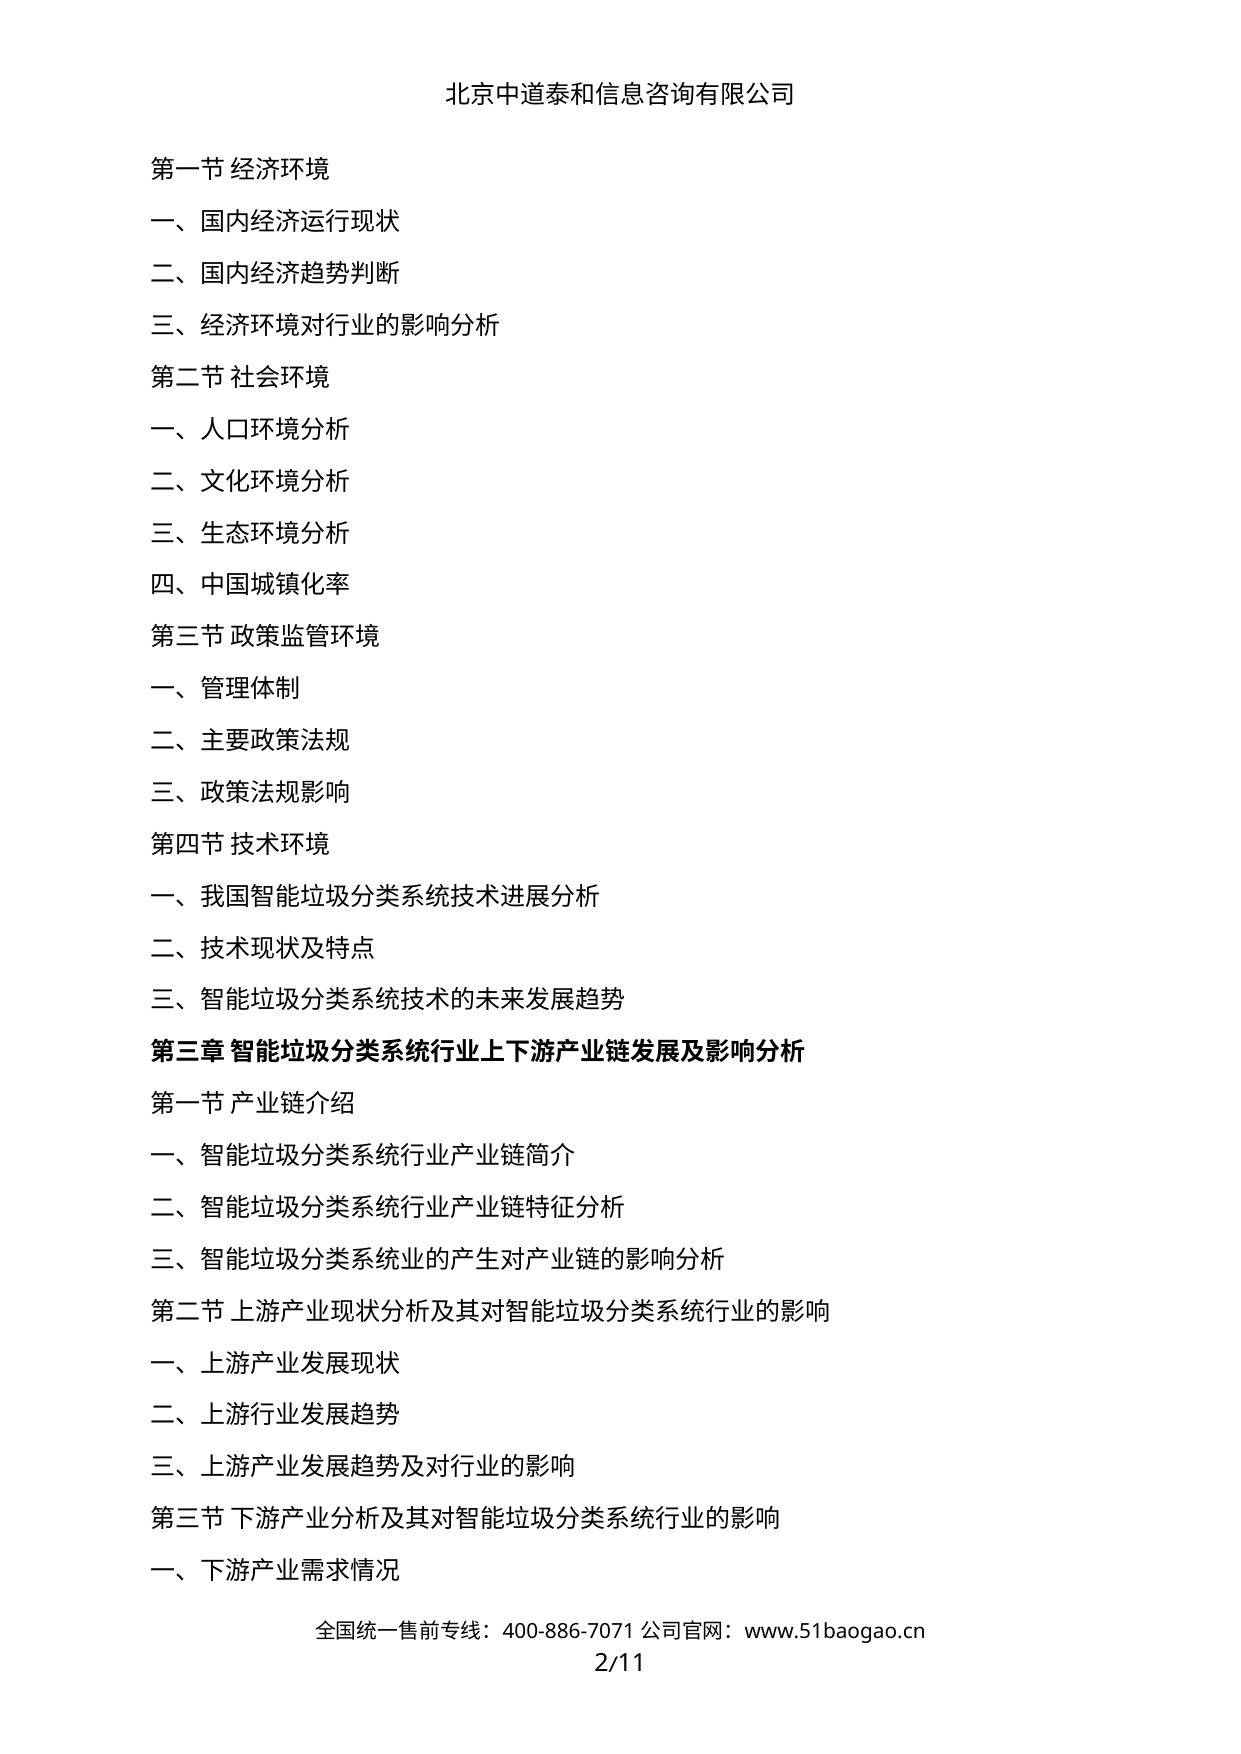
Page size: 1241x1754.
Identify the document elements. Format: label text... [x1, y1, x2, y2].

text 一、人口环境分析 [150, 409, 1090, 446]
text 四、中国城镇化率 [150, 565, 1090, 601]
text 一、下游产业需求情况 [150, 1551, 1090, 1587]
text 第二节 社会环境 [150, 357, 1090, 394]
text 第三节 下游产业分析及其对智能垃圾分类系统行业的影响 [150, 1499, 1090, 1535]
text 二、智能垃圾分类系统行业产业链特征分析 [150, 1187, 1090, 1224]
text 一、我国智能垃圾分类系统技术进展分析 [150, 876, 1090, 912]
text 二、技术现状及特点 [150, 928, 1090, 964]
text 第二节 上游产业现状分析及其对智能垃圾分类系统行业的影响 [150, 1291, 1090, 1327]
text 一、上游产业发展现状 [150, 1343, 1090, 1379]
text 三、经济环境对行业的影响分析 [150, 306, 1090, 342]
text 三、生态环境分析 [150, 513, 1090, 549]
text 第三章 智能垃圾分类系统行业上下游产业链发展及影响分析 [150, 1032, 1090, 1068]
text 三、智能垃圾分类系统业的产生对产业链的影响分析 [150, 1239, 1090, 1276]
text 一、智能垃圾分类系统行业产业链简介 [150, 1136, 1090, 1172]
text 第四节 技术环境 [150, 824, 1090, 861]
text 二、上游行业发展趋势 [150, 1395, 1090, 1431]
text 三、上游产业发展趋势及对行业的影响 [150, 1447, 1090, 1483]
text 二、国内经济趋势判断 [150, 254, 1090, 290]
text 二、主要政策法规 [150, 721, 1090, 757]
text 三、智能垃圾分类系统技术的未来发展趋势 [150, 980, 1090, 1016]
text 第一节 产业链介绍 [150, 1084, 1090, 1120]
text 第一节 经济环境 [150, 150, 1090, 186]
text 第三节 政策监管环境 [150, 617, 1090, 653]
text 二、文化环境分析 [150, 461, 1090, 497]
text 一、国内经济运行现状 [150, 202, 1090, 238]
text 三、政策法规影响 [150, 772, 1090, 809]
text 一、管理体制 [150, 669, 1090, 705]
